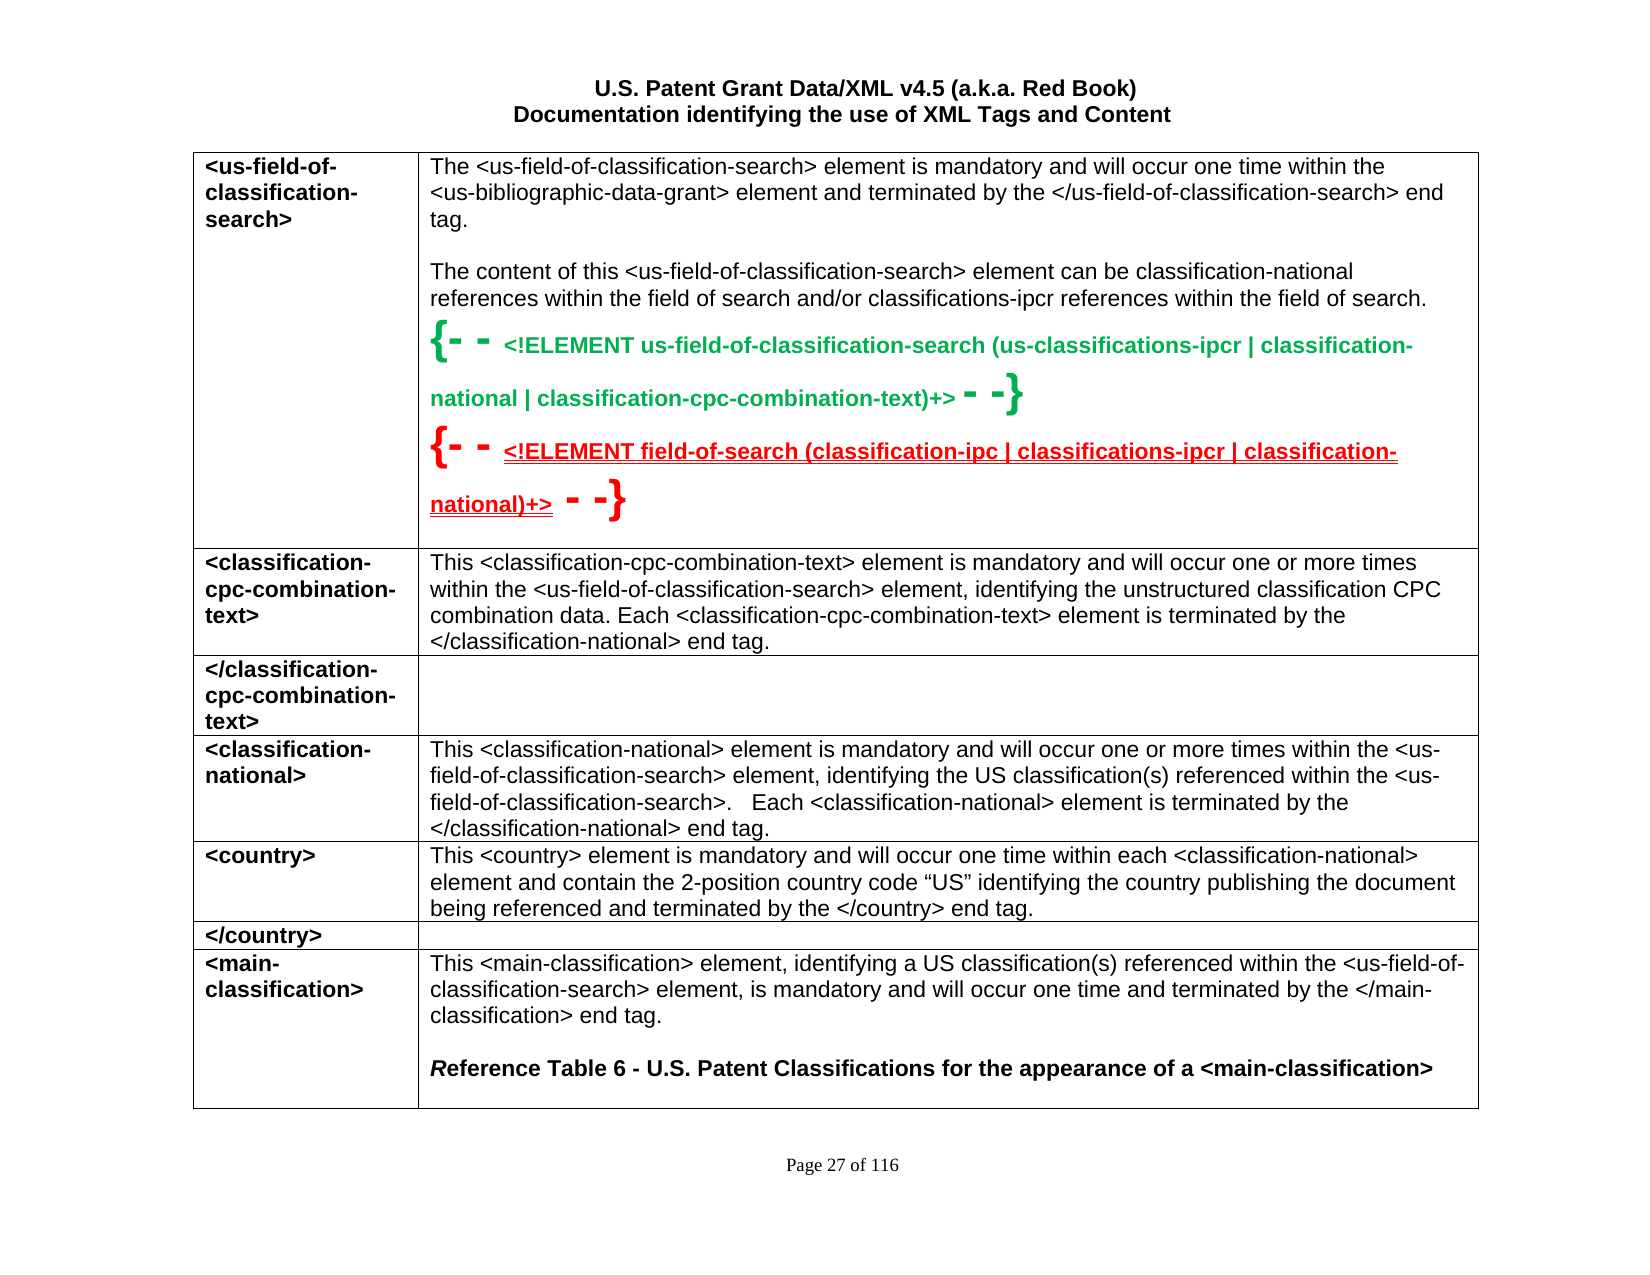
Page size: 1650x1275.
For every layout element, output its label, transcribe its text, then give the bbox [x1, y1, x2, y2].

table_cell <country> [194, 842, 418, 921]
table_cell <classification-cpc-combination-text> [194, 549, 418, 654]
table_cell This <classification-cpc-combination-text> element is mandatory and will occur one or more times within the <us-field-of-classification-search> element, identifying the unstructured classification CPC combination data. Each <classification-cpc-combination-text> element is terminated by the </classification-national> end tag. [419, 549, 1478, 654]
table_cell The <us-field-of-classification-search> element is mandatory and will occur one time within the <us-bibliographic-data-grant> element and terminated by the </us-field-of-classification-search> end tag. The content of this <us-field-of-classification-search> element can be classification-national references within the field of search and/or classifications-ipcr references within the field of search. {- - <!ELEMENT us-field-of-classification-search (us-classifications-ipcr | classification-national | classification-cpc-combination-text)+> - -} {- - <!ELEMENT field-of-search (classification-ipc | classifications-ipcr | classification-national)+> - -} [419, 153, 1478, 548]
table_cell </classification-cpc-combination-text> [194, 656, 418, 735]
table_cell <classification-national> [194, 736, 418, 841]
table_cell [419, 656, 1478, 735]
table_cell This <main-classification> element, identifying a classification(s) referenced within the <us-field-of-classification-search> element, is mandatory and will occur one time and terminated by the </main-classification> end tag. Reference Table 6 - Patent Classifications for the appearance of a <main-classification> [419, 950, 1478, 1108]
table_cell <main-classification> [194, 950, 418, 1108]
table_cell [419, 922, 1478, 949]
table_cell <us-field-of-classification-search> [194, 153, 418, 548]
table_cell </country> [194, 922, 418, 949]
table_cell This <country> element is mandatory and will occur one time within each <classification-national> element and contain the 2-position country code “US” identifying the country publishing the document being referenced and terminated by the </country> end tag. [419, 842, 1478, 921]
table_cell This <classification-national> element is mandatory and will occur one or more times within the <us-field-of-classification-search> element, identifying the classification(s) referenced within the <us-field-of-classification-search>. Each <classification-national> element is terminated by the </classification-national> end tag. [419, 736, 1478, 841]
